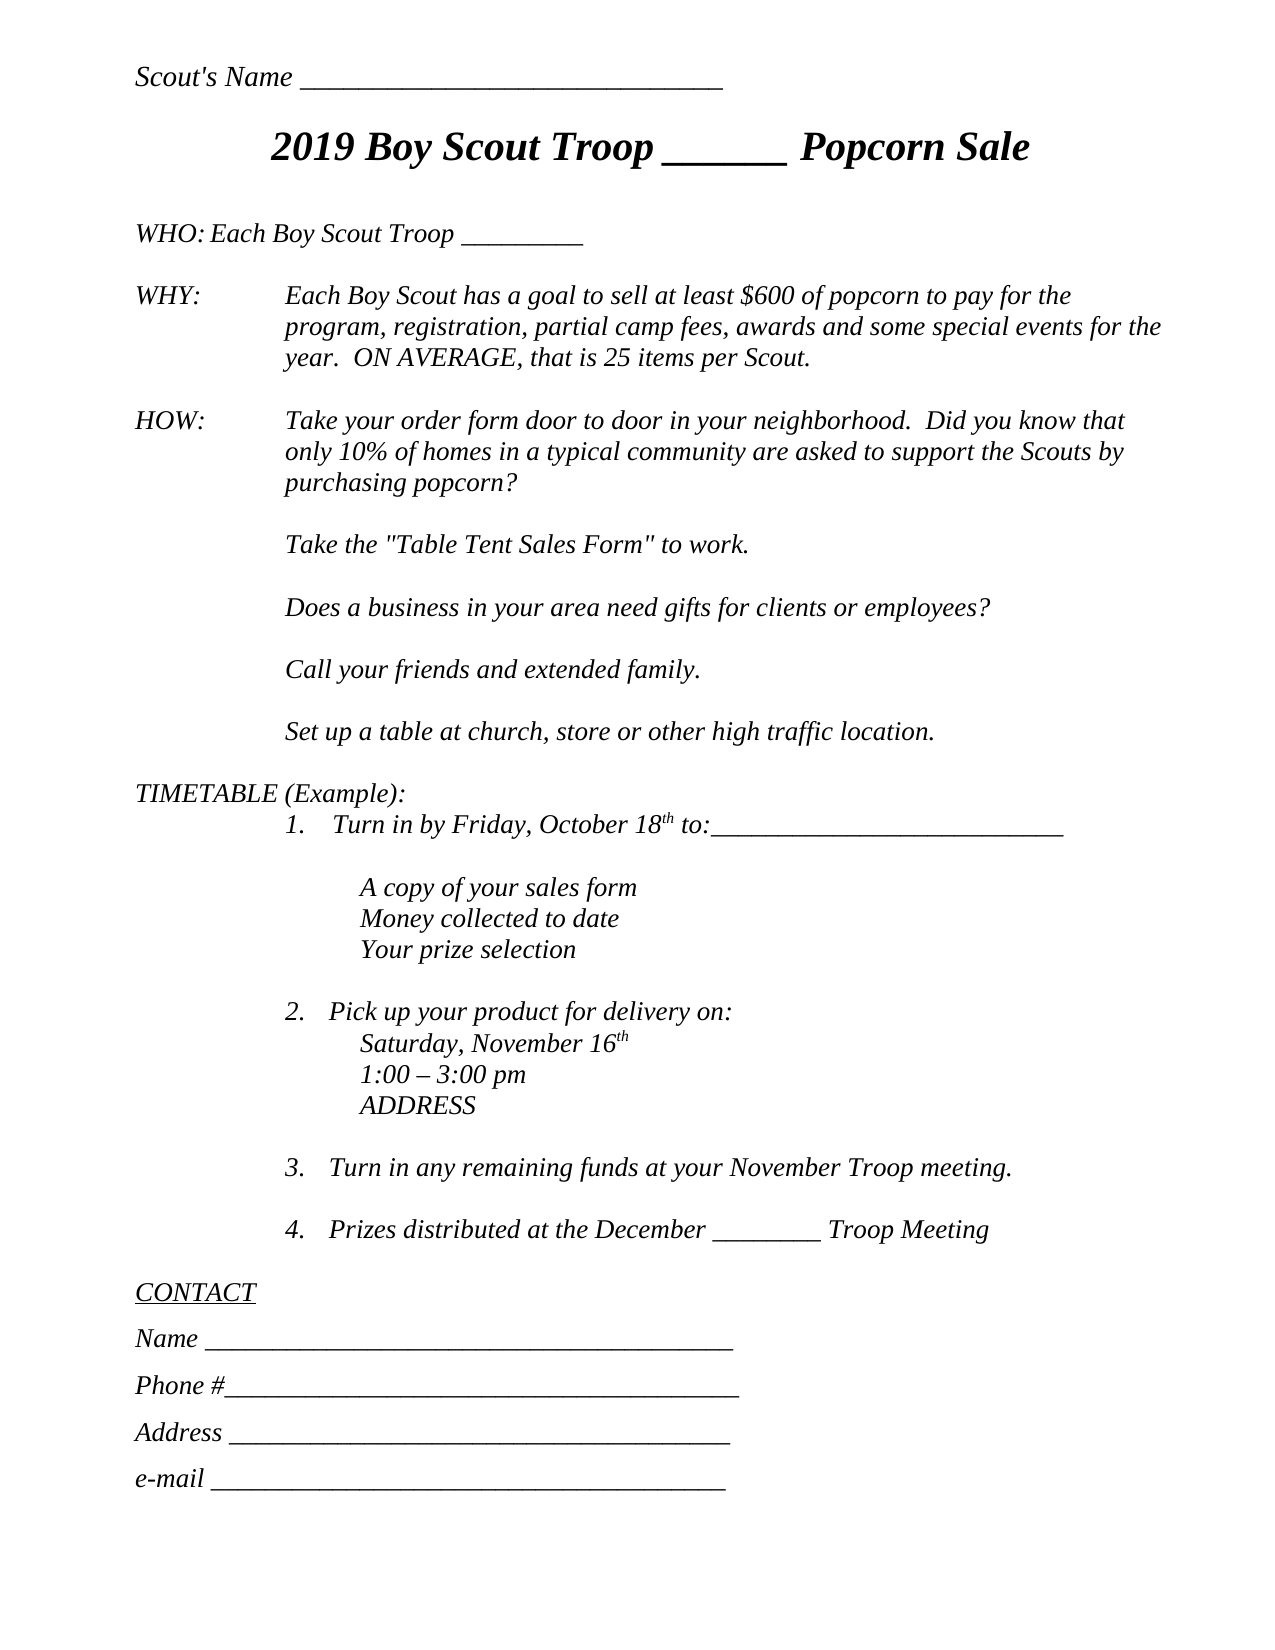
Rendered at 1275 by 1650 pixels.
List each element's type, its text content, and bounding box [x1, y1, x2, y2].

text A copy of your sales form [135, 871, 1170, 902]
text Address _____________________________________ [135, 1416, 1170, 1447]
text Does a business in your area need gifts for clients or employees? [135, 591, 1170, 622]
text Name _______________________________________ [135, 1322, 1170, 1354]
text e-mail ______________________________________ [135, 1462, 1170, 1494]
text Your prize selection [135, 933, 1170, 964]
text Take the "Table Tent Sales Form" to work. [135, 528, 1170, 559]
text Money collected to date [135, 902, 1170, 933]
list Turn in any remaining funds at your November Troop meeting. [285, 1151, 1170, 1182]
text ADDRESS [285, 1089, 1170, 1120]
text WHY: Each Boy Scout has a goal to sell at least $600 of popcorn to pay for the program, registration, partial camp fees, awards and some special events for the year. ON AVERAGE, that is 25 items per Scout. [135, 279, 1170, 373]
text Set up a table at church, store or other high traffic location. [135, 715, 1170, 746]
text CONTACT [135, 1276, 1170, 1307]
text Call your friends and extended family. [135, 653, 1170, 684]
text TIMETABLE (Example): [135, 777, 1170, 809]
text WHO: Each Boy Scout Troop _________ [135, 217, 1170, 248]
text Saturday, November 16th [285, 1027, 1170, 1058]
list Prizes distributed at the December ________ Troop Meeting [285, 1213, 1170, 1245]
text HOW: Take your order form door to door in your neighborhood. Did you know that only 10% of homes in a typical community are asked to support the Scouts by purchasing popcorn? [135, 404, 1170, 497]
text 2019 Boy Scout Troop ______ Popcorn Sale [135, 121, 1170, 169]
text 1. Turn in by Friday, October 18th to:__________________________ [135, 809, 1170, 840]
list Pick up your product for delivery on: [285, 996, 1170, 1027]
text Scout's Name _____________________________ [135, 59, 1170, 92]
text Phone #______________________________________ [135, 1369, 1170, 1400]
